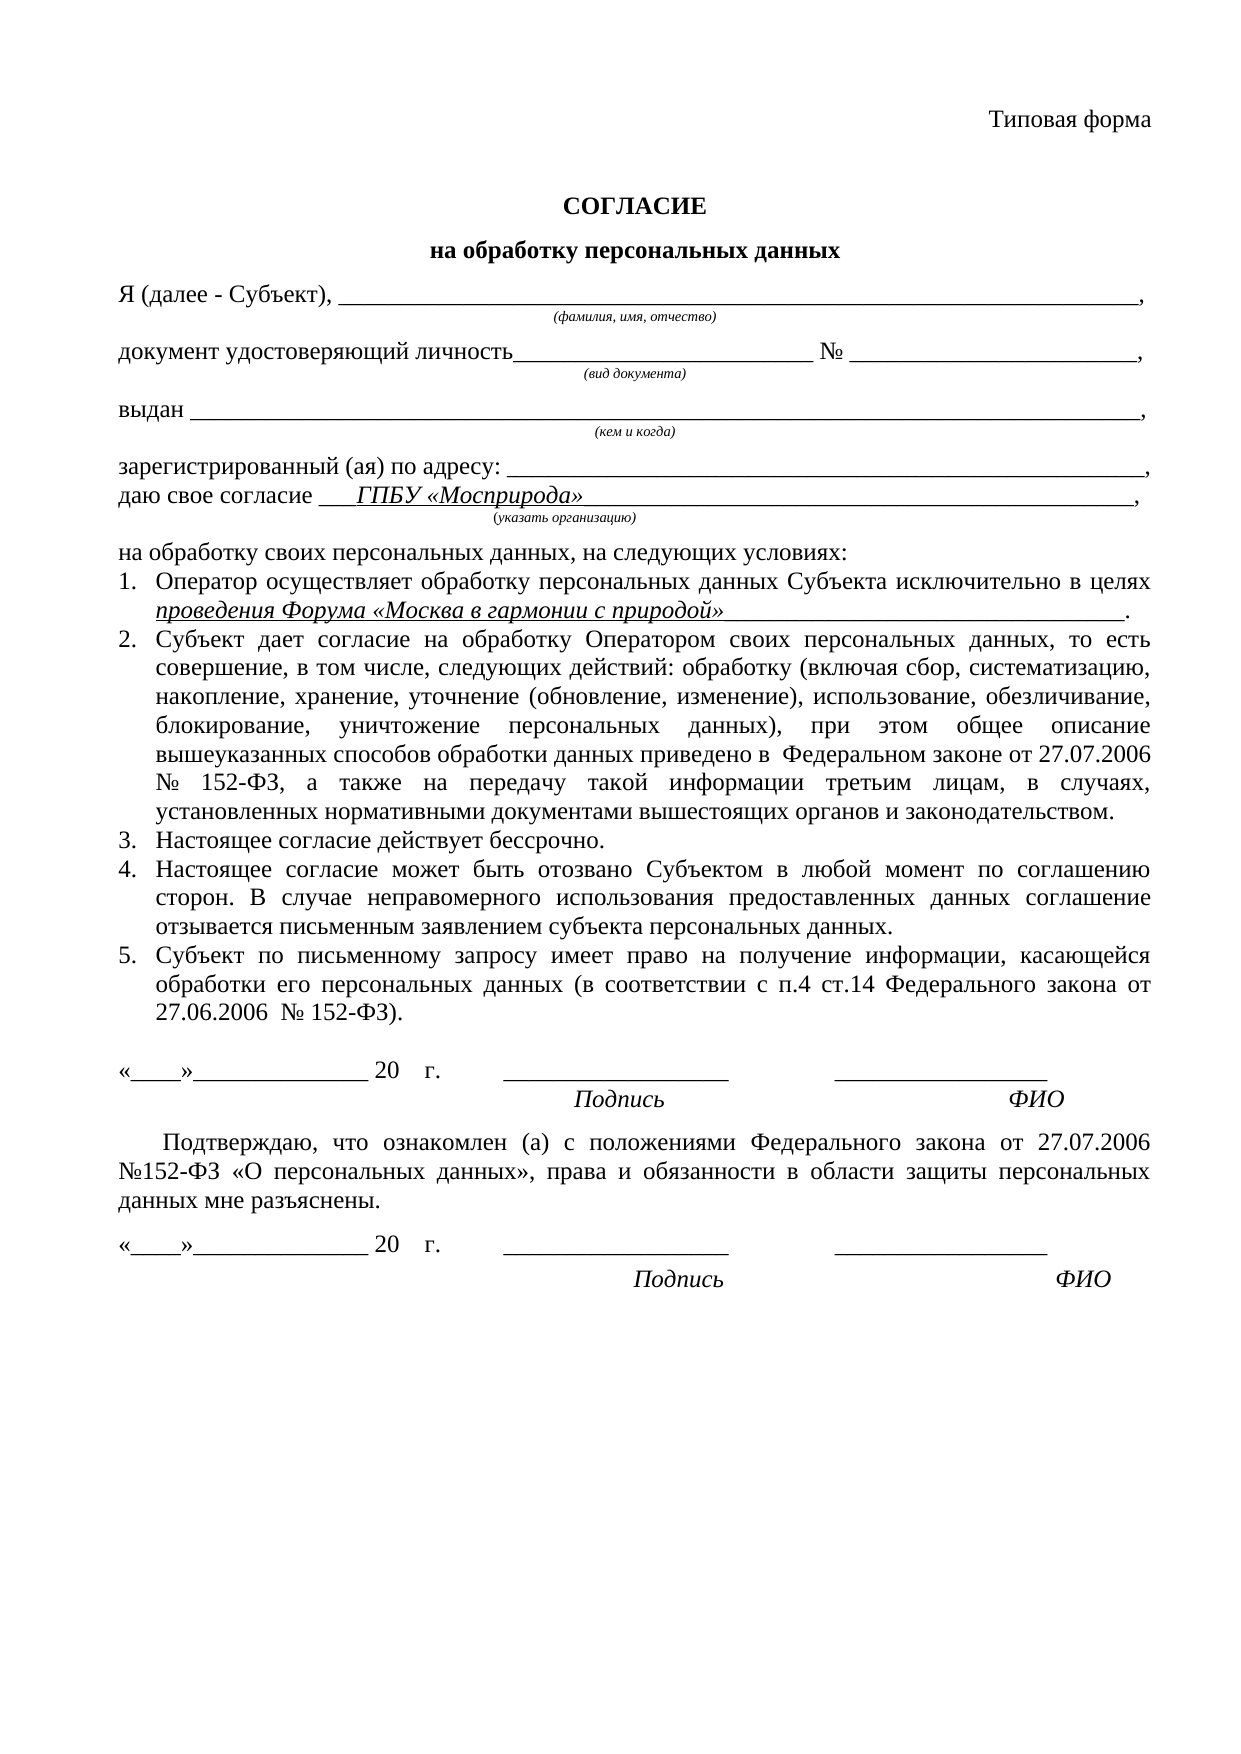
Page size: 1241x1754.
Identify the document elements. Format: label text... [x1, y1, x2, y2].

text на обработку своих персональных данных, на следующих условиях: [118, 537, 1152, 566]
text зарегистрированный (ая) по адресу: ___________________________________________________, [118, 451, 1152, 480]
text даю свое согласие ___ГПБУ «Мосприрода»____________________________________________, (указать организацию) [118, 480, 1152, 537]
list Субъект по письменному запросу имеет право на получение информации, касающейся обработки его персональных данных (в соответствии с п.4 ст.14 Федерального закона от 27.06.2006 № 152-ФЗ). [118, 940, 1152, 1026]
text (фамилия, имя, отчество) [118, 307, 1152, 336]
text (вид документа) [118, 365, 1152, 394]
text Подпись ФИО [118, 1084, 1152, 1112]
text выдан ____________________________________________________________________________, [118, 394, 1152, 422]
text Подпись ФИО [118, 1264, 1152, 1292]
text Я (далее - Субъект), ________________________________________________________________, [118, 279, 1152, 307]
text «____»______________ 20 г. __________________ _________________ [118, 1055, 1152, 1084]
list Настоящее согласие действует бессрочно. [118, 825, 1152, 854]
text «____»______________ 20 г. __________________ _________________ [118, 1229, 1152, 1257]
text Типовая форма [118, 104, 1152, 132]
list Субъект дает согласие на обработку Оператором своих персональных данных, то есть совершение, в том числе, следующих действий: обработку (включая сбор, систематизацию, накопление, хранение, уточнение (обновление, изменение), использование, обезличивание, блокирование, уничтожение персональных данных), при этом общее описание вышеуказанных способов обработки данных приведено в Федеральном законе от 27.07.2006 № 152-ФЗ, а также на передачу такой информации третьим лицам, в случаях, установленных нормативными документами вышестоящих органов и законодательством. [118, 624, 1152, 825]
list Настоящее согласие может быть отозвано Субъектом в любой момент по соглашению сторон. В случае неправомерного использования предоставленных данных соглашение отзывается письменным заявлением субъекта персональных данных. [118, 854, 1152, 940]
text документ удостоверяющий личность________________________ № _______________________, [118, 336, 1152, 365]
text (кем и когда) [118, 422, 1152, 451]
text Подтверждаю, что ознакомлен (а) с положениями Федерального закона от 27.07.2006 №152-ФЗ «О персональных данных», права и обязанности в области защиты персональных данных мне разъяснены. [118, 1127, 1152, 1214]
list Оператор осуществляет обработку персональных данных Субъекта исключительно в целях проведения Форума «Москва в гармонии с природой»________________________________. [118, 566, 1152, 624]
text на обработку персональных данных [118, 235, 1152, 264]
text СОГЛАСИЕ [118, 191, 1152, 220]
